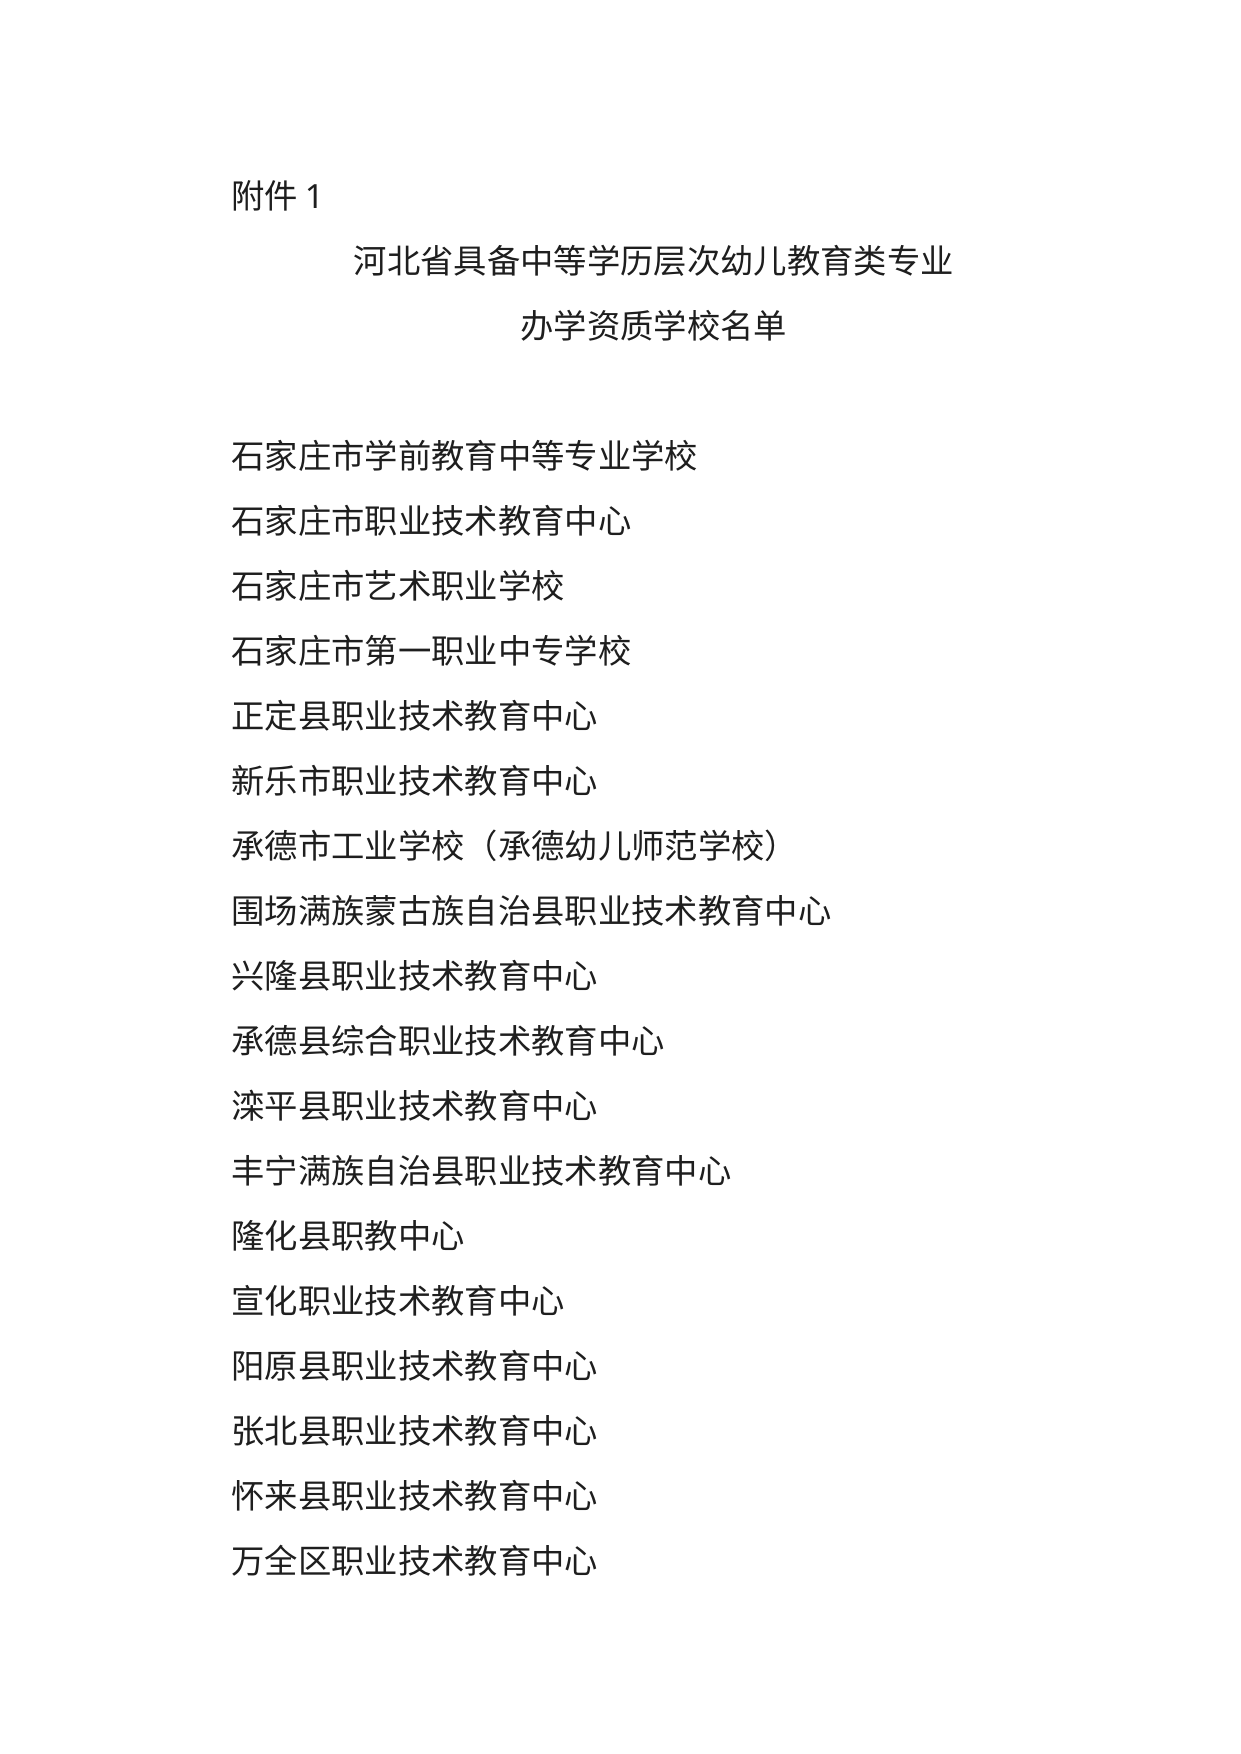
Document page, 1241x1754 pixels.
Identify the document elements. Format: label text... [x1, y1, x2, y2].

text 隆化县职教中心 [187, 1202, 1053, 1267]
text 怀来县职业技术教育中心 [187, 1462, 1053, 1527]
text 河北省具备中等学历层次幼儿教育类专业 [187, 227, 1053, 292]
text 承德县综合职业技术教育中心 [187, 1007, 1053, 1072]
text 张北县职业技术教育中心 [187, 1397, 1053, 1462]
text 滦平县职业技术教育中心 [187, 1072, 1053, 1137]
text 围场满族蒙古族自治县职业技术教育中心 [187, 877, 1053, 942]
text 万全区职业技术教育中心 [187, 1527, 1053, 1592]
text 承德市工业学校（承德幼儿师范学校） [187, 812, 1053, 877]
text 丰宁满族自治县职业技术教育中心 [187, 1137, 1053, 1202]
text 石家庄市职业技术教育中心 [187, 487, 1053, 552]
text 兴隆县职业技术教育中心 [187, 942, 1053, 1007]
text 石家庄市学前教育中等专业学校 [187, 422, 1053, 487]
text 正定县职业技术教育中心 [187, 682, 1053, 747]
text 附件1 [187, 162, 1053, 227]
text 宣化职业技术教育中心 [187, 1267, 1053, 1332]
text 石家庄市第一职业中专学校 [187, 617, 1053, 682]
text 石家庄市艺术职业学校 [187, 552, 1053, 617]
text 新乐市职业技术教育中心 [187, 747, 1053, 812]
text 阳原县职业技术教育中心 [187, 1332, 1053, 1397]
text 办学资质学校名单 [187, 292, 1053, 357]
